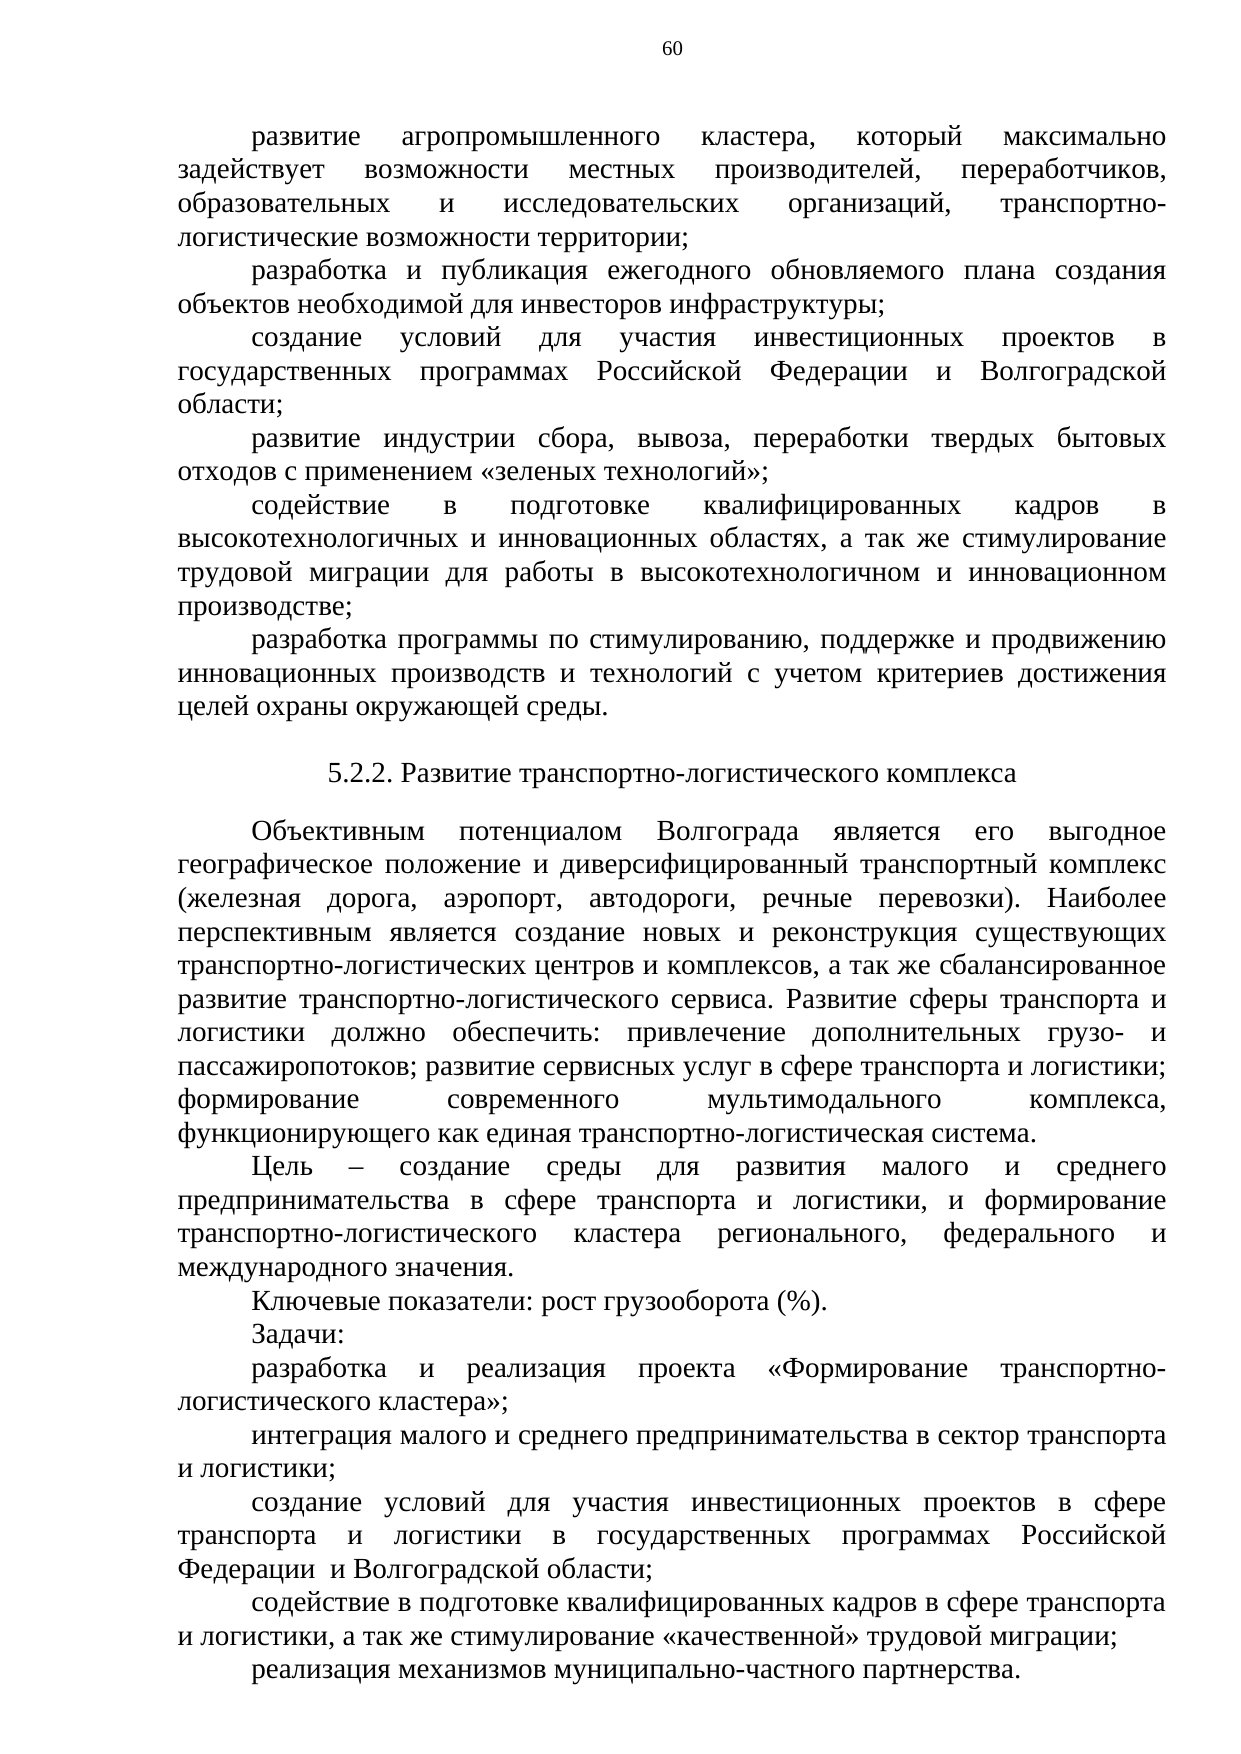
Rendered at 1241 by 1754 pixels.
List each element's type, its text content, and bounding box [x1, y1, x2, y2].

text Цель – создание среды для развития малого и среднего предпринимательства в сфере транспорта и логистики, и формирование транспортно-логистического кластера регионального, федерального и международного значения. [177, 1148, 1167, 1283]
text развитие индустрии сбора, вывоза, переработки твердых бытовых отходов с применением «зеленых технологий»; [177, 420, 1167, 487]
text развитие агропромышленного кластера, который максимально задействует возможности местных производителей, переработчиков, образовательных и исследовательских организаций, транспортно-логистические возможности территории; [177, 118, 1167, 252]
text содействие в подготовке квалифицированных кадров в сфере транспорта и логистики, а так же стимулирование «качественной» трудовой миграции; [177, 1584, 1167, 1652]
text Объективным потенциалом Волгограда является его выгодное географическое положение и диверсифицированный транспортный комплекс (железная дорога, аэропорт, автодороги, речные перевозки). Наиболее перспективным является создание новых и реконструкция существующих транспортно-логистических центров и комплексов, а так же сбалансированное развитие транспортно-логистического сервиса. Развитие сферы транспорта и логистики должно обеспечить: привлечение дополнительных грузо- и пассажиропотоков; развитие сервисных услуг в сфере транспорта и логистики; формирование современного мультимодального комплекса, функционирующего как единая транспортно-логистическая система. [177, 813, 1167, 1148]
text Задачи: [177, 1316, 1167, 1350]
text интеграция малого и среднего предпринимательства в сектор транспорта и логистики; [177, 1417, 1167, 1484]
text реализация механизмов муниципально-частного партнерства. [177, 1652, 1167, 1685]
text Ключевые показатели: рост грузооборота (%). [177, 1283, 1167, 1316]
text разработка и публикация ежегодного обновляемого плана создания объектов необходимой для инвесторов инфраструктуры; [177, 252, 1167, 319]
text разработка программы по стимулированию, поддержке и продвижению инновационных производств и технологий с учетом критериев достижения целей охраны окружающей среды. [177, 621, 1167, 722]
text содействие в подготовке квалифицированных кадров в высокотехнологичных и инновационных областях, а так же стимулирование трудовой миграции для работы в высокотехнологичном и инновационном производстве; [177, 487, 1167, 621]
text разработка и реализация проекта «Формирование транспортно-логистического кластера»; [177, 1350, 1167, 1417]
subtitle 5.2.2. Развитие транспортно-логистического комплекса [177, 755, 1167, 789]
text создание условий для участия инвестиционных проектов в сфере транспорта и логистики в государственных программах Российской Федерации и Волгоградской области; [177, 1484, 1167, 1584]
text создание условий для участия инвестиционных проектов в государственных программах Российской Федерации и Волгоградской области; [177, 319, 1167, 420]
